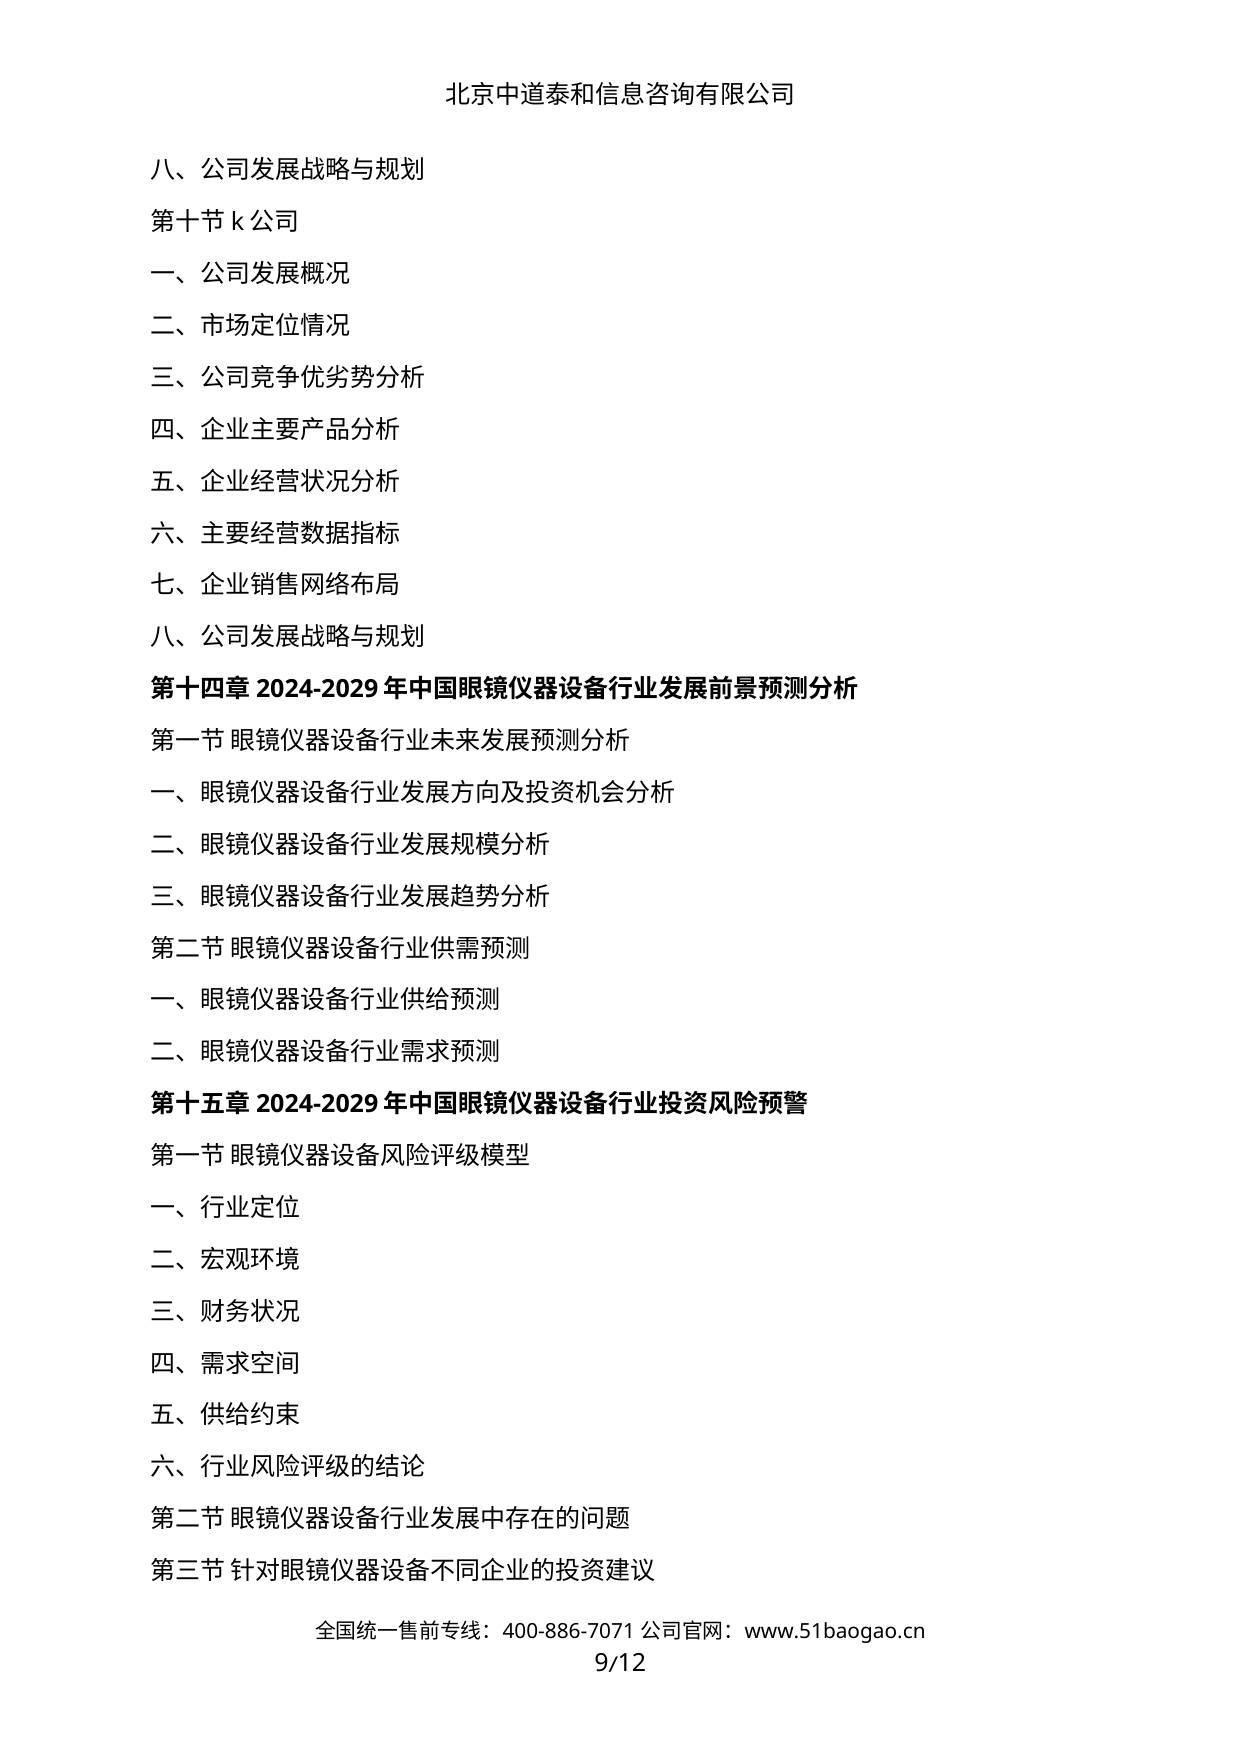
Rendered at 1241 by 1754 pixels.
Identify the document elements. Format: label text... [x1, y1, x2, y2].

text 三、财务状况 [150, 1291, 1090, 1327]
text 四、需求空间 [150, 1343, 1090, 1379]
text 八、公司发展战略与规划 [150, 617, 1090, 653]
text 第二节 眼镜仪器设备行业发展中存在的问题 [150, 1499, 1090, 1535]
text 八、公司发展战略与规划 [150, 150, 1090, 186]
text 六、主要经营数据指标 [150, 513, 1090, 549]
text 二、宏观环境 [150, 1239, 1090, 1276]
text 第三节 针对眼镜仪器设备不同企业的投资建议 [150, 1551, 1090, 1587]
text 三、眼镜仪器设备行业发展趋势分析 [150, 876, 1090, 912]
text 一、眼镜仪器设备行业发展方向及投资机会分析 [150, 772, 1090, 809]
text 五、供给约束 [150, 1395, 1090, 1431]
text 二、市场定位情况 [150, 306, 1090, 342]
text 一、公司发展概况 [150, 254, 1090, 290]
text 五、企业经营状况分析 [150, 461, 1090, 497]
text 第十四章 2024-2029年中国眼镜仪器设备行业发展前景预测分析 [150, 669, 1090, 705]
text 二、眼镜仪器设备行业需求预测 [150, 1032, 1090, 1068]
text 第二节 眼镜仪器设备行业供需预测 [150, 928, 1090, 964]
text 六、行业风险评级的结论 [150, 1447, 1090, 1483]
text 四、企业主要产品分析 [150, 409, 1090, 446]
text 第十节 k公司 [150, 202, 1090, 238]
text 第十五章 2024-2029年中国眼镜仪器设备行业投资风险预警 [150, 1084, 1090, 1120]
text 第一节 眼镜仪器设备风险评级模型 [150, 1136, 1090, 1172]
text 三、公司竞争优劣势分析 [150, 357, 1090, 394]
text 二、眼镜仪器设备行业发展规模分析 [150, 824, 1090, 861]
text 七、企业销售网络布局 [150, 565, 1090, 601]
text 一、行业定位 [150, 1187, 1090, 1224]
text 第一节 眼镜仪器设备行业未来发展预测分析 [150, 721, 1090, 757]
text 一、眼镜仪器设备行业供给预测 [150, 980, 1090, 1016]
